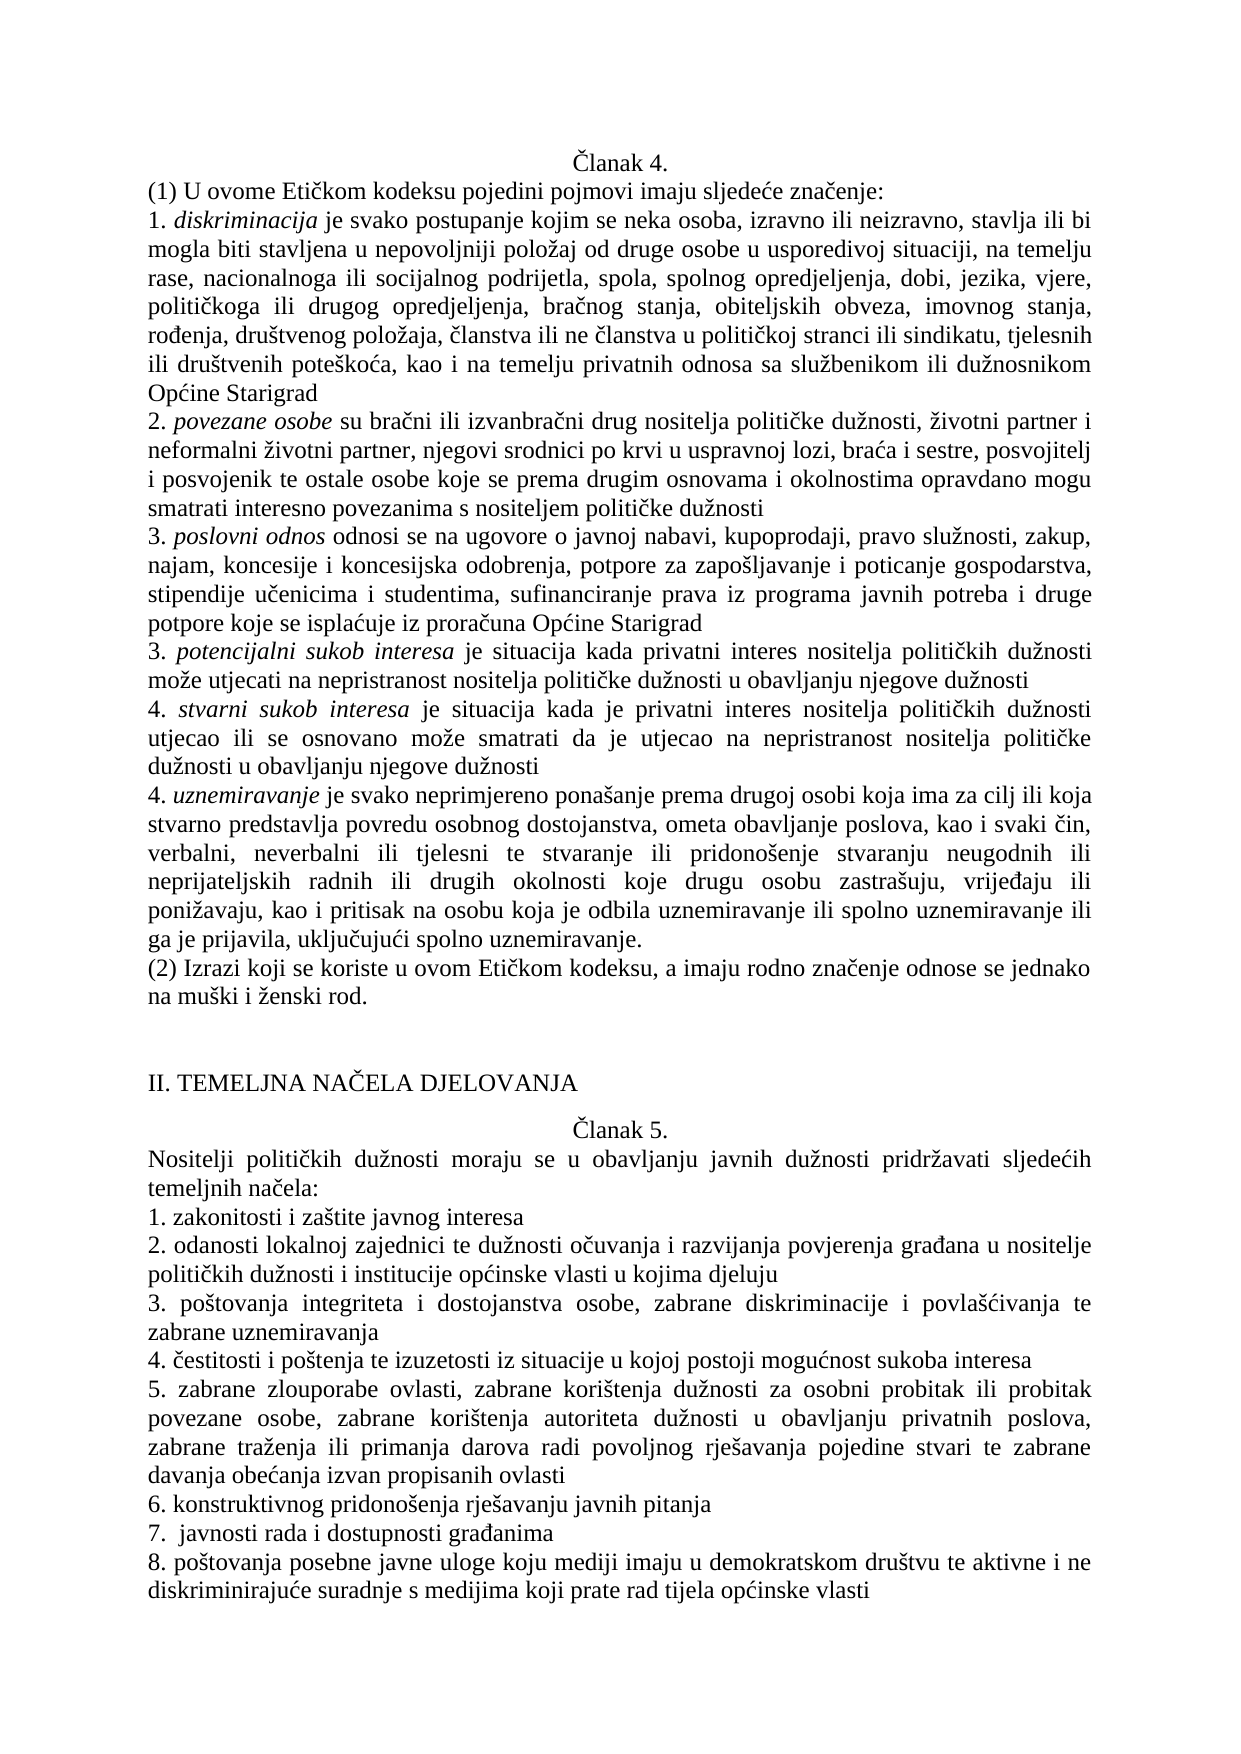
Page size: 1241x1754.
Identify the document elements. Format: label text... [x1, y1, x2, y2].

text 7. javnosti rada i dostupnosti građanima [148, 1518, 1093, 1547]
text 1. zakonitosti i zaštite javnog interesa [148, 1202, 1093, 1230]
text 3. potencijalni sukob interesa je situacija kada privatni interes nositelja političkih dužnosti može utjecati na nepristranost nositelja političke dužnosti u obavljanju njegove dužnosti [148, 636, 1093, 694]
text Članak 5. [148, 1115, 1093, 1144]
text 1. diskriminacija je svako postupanje kojim se neka osoba, izravno ili neizravno, stavlja ili bi mogla biti stavljena u nepovoljniji položaj od druge osobe u usporedivoj situaciji, na temelju rase, nacionalnoga ili socijalnog podrijetla, spola, spolnog opredjeljenja, dobi, jezika, vjere, političkoga ili drugog opredjeljenja, bračnog stanja, obiteljskih obveza, imovnog stanja, rođenja, društvenog položaja, članstva ili ne članstva u političkoj stranci ili sindikatu, tjelesnih ili društvenih poteškoća, kao i na temelju privatnih odnosa sa službenikom ili dužnosnikom Općine Starigrad [148, 205, 1093, 406]
text Nositelji političkih dužnosti moraju se u obavljanju javnih dužnosti pridržavati sljedećih temeljnih načela: [148, 1144, 1093, 1202]
text 4. uznemiravanje je svako neprimjereno ponašanje prema drugoj osobi koja ima za cilj ili koja stvarno predstavlja povredu osobnog dostojanstva, ometa obavljanje poslova, kao i svaki čin, verbalni, neverbalni ili tjelesni te stvaranje ili pridonošenje stvaranju neugodnih ili neprijateljskih radnih ili drugih okolnosti koje drugu osobu zastrašuju, vrijeđaju ili ponižavaju, kao i pritisak na osobu koja je odbila uznemiravanje ili spolno uznemiravanje ili ga je prijavila, uključujući spolno uznemiravanje. [148, 780, 1093, 953]
text 4. stvarni sukob interesa je situacija kada je privatni interes nositelja političkih dužnosti utjecao ili se osnovano može smatrati da je utjecao na nepristranost nositelja političke dužnosti u obavljanju njegove dužnosti [148, 694, 1093, 780]
text 3. poštovanja integriteta i dostojanstva osobe, zabrane diskriminacije i povlašćivanja te zabrane uznemiravanja [148, 1288, 1093, 1345]
text 4. čestitosti i poštenja te izuzetosti iz situacije u kojoj postoji mogućnost sukoba interesa [148, 1345, 1093, 1374]
text 6. konstruktivnog pridonošenja rješavanju javnih pitanja [148, 1489, 1093, 1518]
text 2. odanosti lokalnoj zajednici te dužnosti očuvanja i razvijanja povjerenja građana u nositelje političkih dužnosti i institucije općinske vlasti u kojima djeluju [148, 1230, 1093, 1288]
text (2) Izrazi koji se koriste u ovom Etičkom kodeksu, a imaju rodno značenje odnose se jednako na muški i ženski rod. [148, 953, 1093, 1010]
text 3. poslovni odnos odnosi se na ugovore o javnoj nabavi, kupoprodaji, pravo služnosti, zakup, najam, koncesije i koncesijska odobrenja, potpore za zapošljavanje i poticanje gospodarstva, stipendije učenicima i studentima, sufinanciranje prava iz programa javnih potreba i druge potpore koje se isplaćuje iz proračuna Općine Starigrad [148, 521, 1093, 636]
text II. TEMELJNA NAČELA DJELOVANJA [148, 1068, 1093, 1096]
text 5. zabrane zlouporabe ovlasti, zabrane korištenja dužnosti za osobni probitak ili probitak povezane osobe, zabrane korištenja autoriteta dužnosti u obavljanju privatnih poslova, zabrane traženja ili primanja darova radi povoljnog rješavanja pojedine stvari te zabrane davanja obećanja izvan propisanih ovlasti [148, 1374, 1093, 1489]
text Članak 4. [148, 148, 1093, 176]
text 2. povezane osobe su bračni ili izvanbračni drug nositelja političke dužnosti, životni partner i neformalni životni partner, njegovi srodnici po krvi u uspravnoj lozi, braća i sestre, posvojitelj i posvojenik te ostale osobe koje se prema drugim osnovama i okolnostima opravdano mogu smatrati interesno povezanima s nositeljem političke dužnosti [148, 406, 1093, 521]
text (1) U ovome Etičkom kodeksu pojedini pojmovi imaju sljedeće značenje: [148, 176, 1093, 205]
text 8. poštovanja posebne javne uloge koju mediji imaju u demokratskom društvu te aktivne i ne diskriminirajuće suradnje s medijima koji prate rad tijela općinske vlasti [148, 1547, 1093, 1604]
